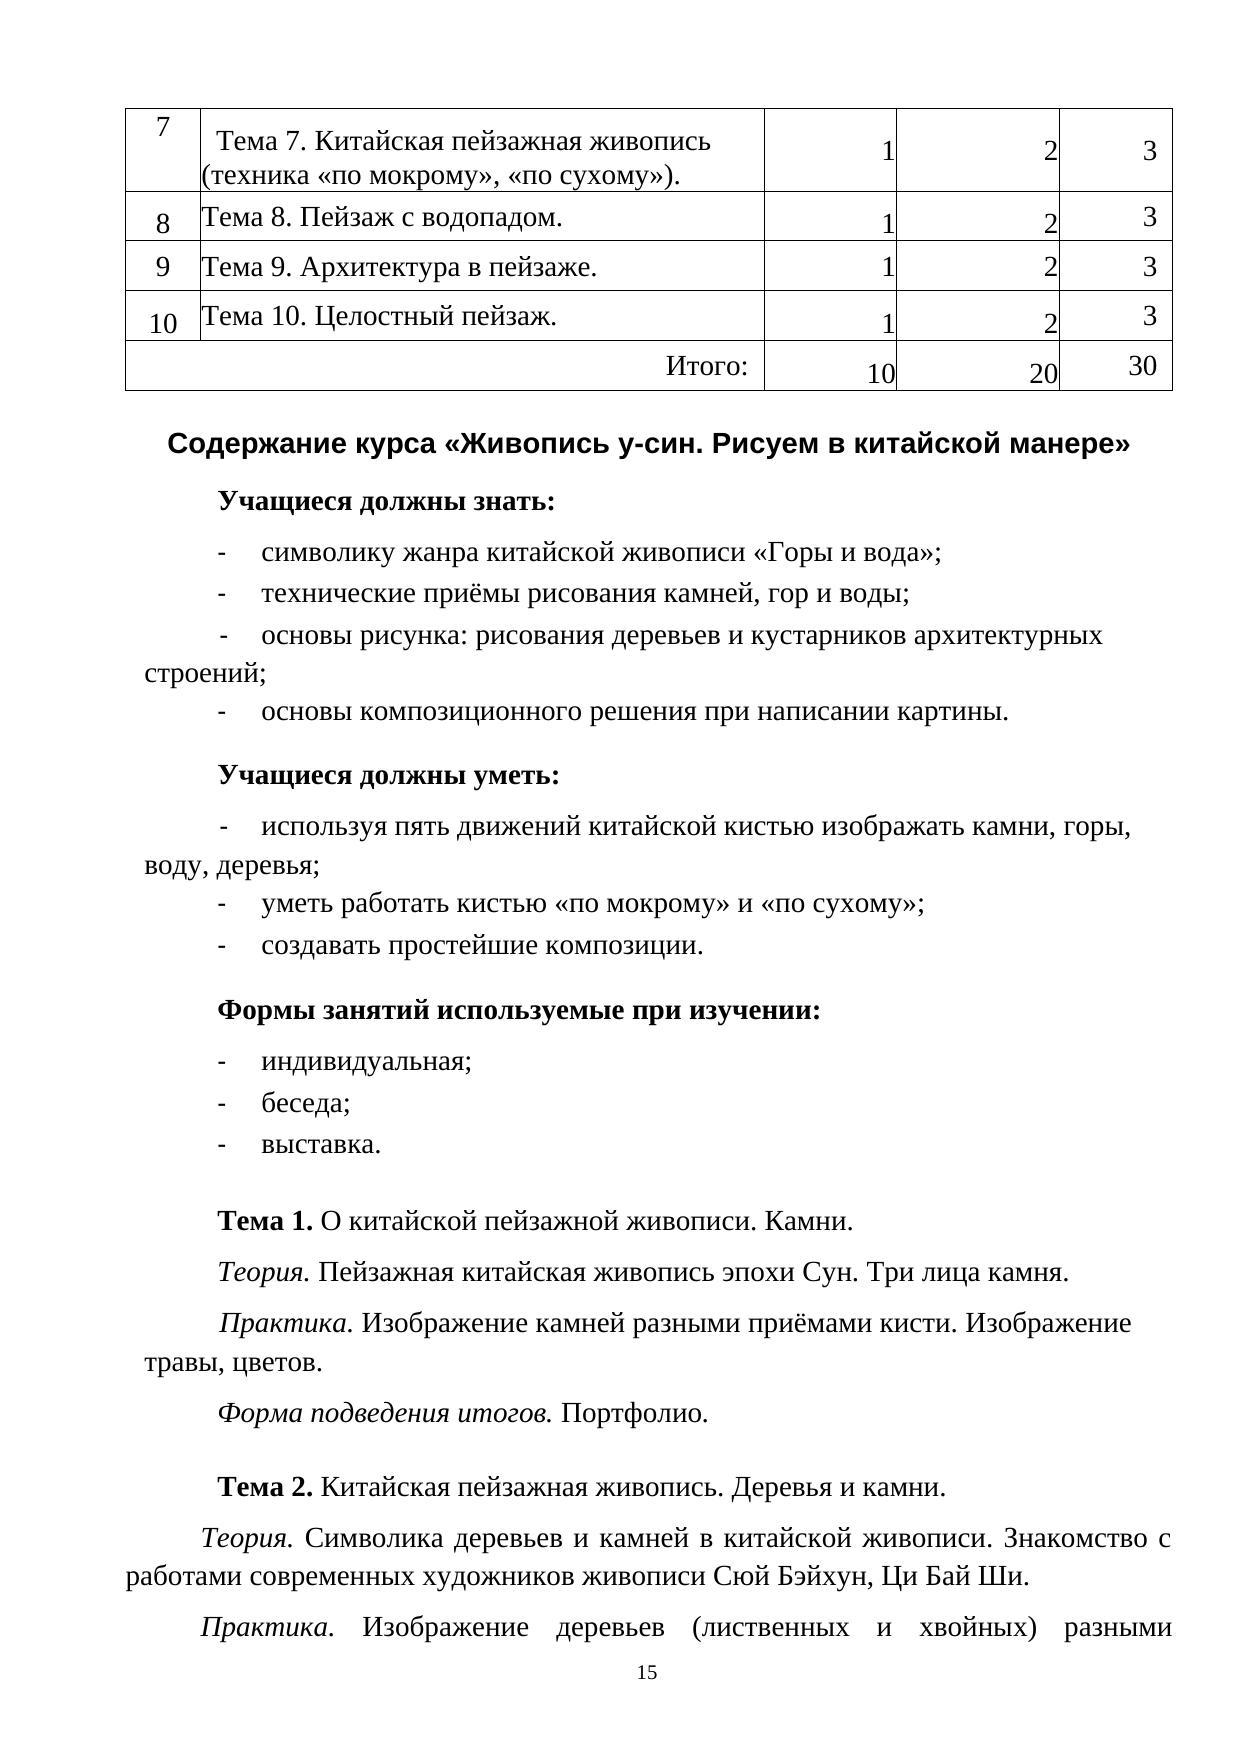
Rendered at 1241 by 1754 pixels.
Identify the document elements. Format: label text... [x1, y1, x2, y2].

text Практика. Изображение камней разными приёмами кисти. Изображение травы, цветов. [144, 1305, 1173, 1377]
text Теория. Пейзажная китайская живопись эпохи Сун. Три лица камня. [125, 1254, 1173, 1288]
text Тема 2. Китайская пейзажная живопись. Деревья и камни. [125, 1469, 1173, 1502]
text Учащиеся должны уметь: [125, 757, 1173, 791]
list основы рисунка: рисования деревьев и кустарников архитектурных строений; [144, 617, 1173, 688]
table_cell Тема 8. Пейзаж с водопадом. [201, 192, 764, 240]
list создавать простейшие композиции. [125, 927, 1173, 961]
list уметь работать кистью «по мокрому» и «по сухому»; [125, 885, 1173, 919]
text Формы занятий используемые при изучении: [125, 992, 1173, 1026]
table_cell 10 [126, 291, 200, 339]
text Тема 1. О китайской пейзажной живописи. Камни. [125, 1203, 1173, 1237]
list основы композиционного решения при написании картины. [125, 693, 1173, 726]
table_cell 9 [126, 241, 200, 290]
table_cell 10 [765, 341, 896, 390]
table_cell 3 [1060, 192, 1172, 240]
list выставка. [125, 1126, 1173, 1160]
table_cell 3 [1060, 241, 1172, 290]
table_cell Тема 10. Целостный пейзаж. [201, 291, 764, 339]
table_cell 30 [1060, 341, 1172, 390]
table_cell 1 [765, 241, 896, 290]
table_cell 2 [897, 291, 1059, 339]
table_cell 1 [765, 109, 896, 191]
table_cell 2 [897, 241, 1059, 290]
list технические приёмы рисования камней, гор и воды; [125, 576, 1173, 609]
table_cell Тема 7. Китайская пейзажная живопись (техника «по мокрому», «по сухому»). [201, 109, 764, 191]
table_cell 3 [1060, 291, 1172, 339]
table_cell 20 [897, 341, 1059, 390]
table_cell 1 [765, 192, 896, 240]
text Содержание курса «Живопись у-син. Рисуем в китайской манере» [125, 427, 1173, 460]
list символику жанра китайской живописи «Горы и вода»; [125, 534, 1173, 568]
table_cell 2 [897, 109, 1059, 191]
table_cell 2 [897, 192, 1059, 240]
table_cell 8 [126, 192, 200, 240]
table_cell Тема 9. Архитектура в пейзаже. [201, 241, 764, 290]
table_cell 1 [765, 291, 896, 339]
table_cell 3 [1060, 109, 1172, 191]
table_cell 7 [126, 109, 200, 191]
list используя пять движений китайской кистью изображать камни, горы, воду, деревья; [144, 808, 1173, 880]
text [125, 1609, 1173, 1643]
list индивидуальная; [125, 1043, 1173, 1077]
list беседа; [125, 1085, 1173, 1118]
text Форма подведения итогов. Портфолио. [125, 1395, 1173, 1428]
text Учащиеся должны знать: [125, 483, 1173, 517]
table_cell Итого: [126, 341, 764, 390]
text Теория. Символика деревьев и камней в китайской живописи. Знакомство с работами современных художников живописи Сюй Бэйхун, Ци Бай Ши. [125, 1520, 1173, 1592]
